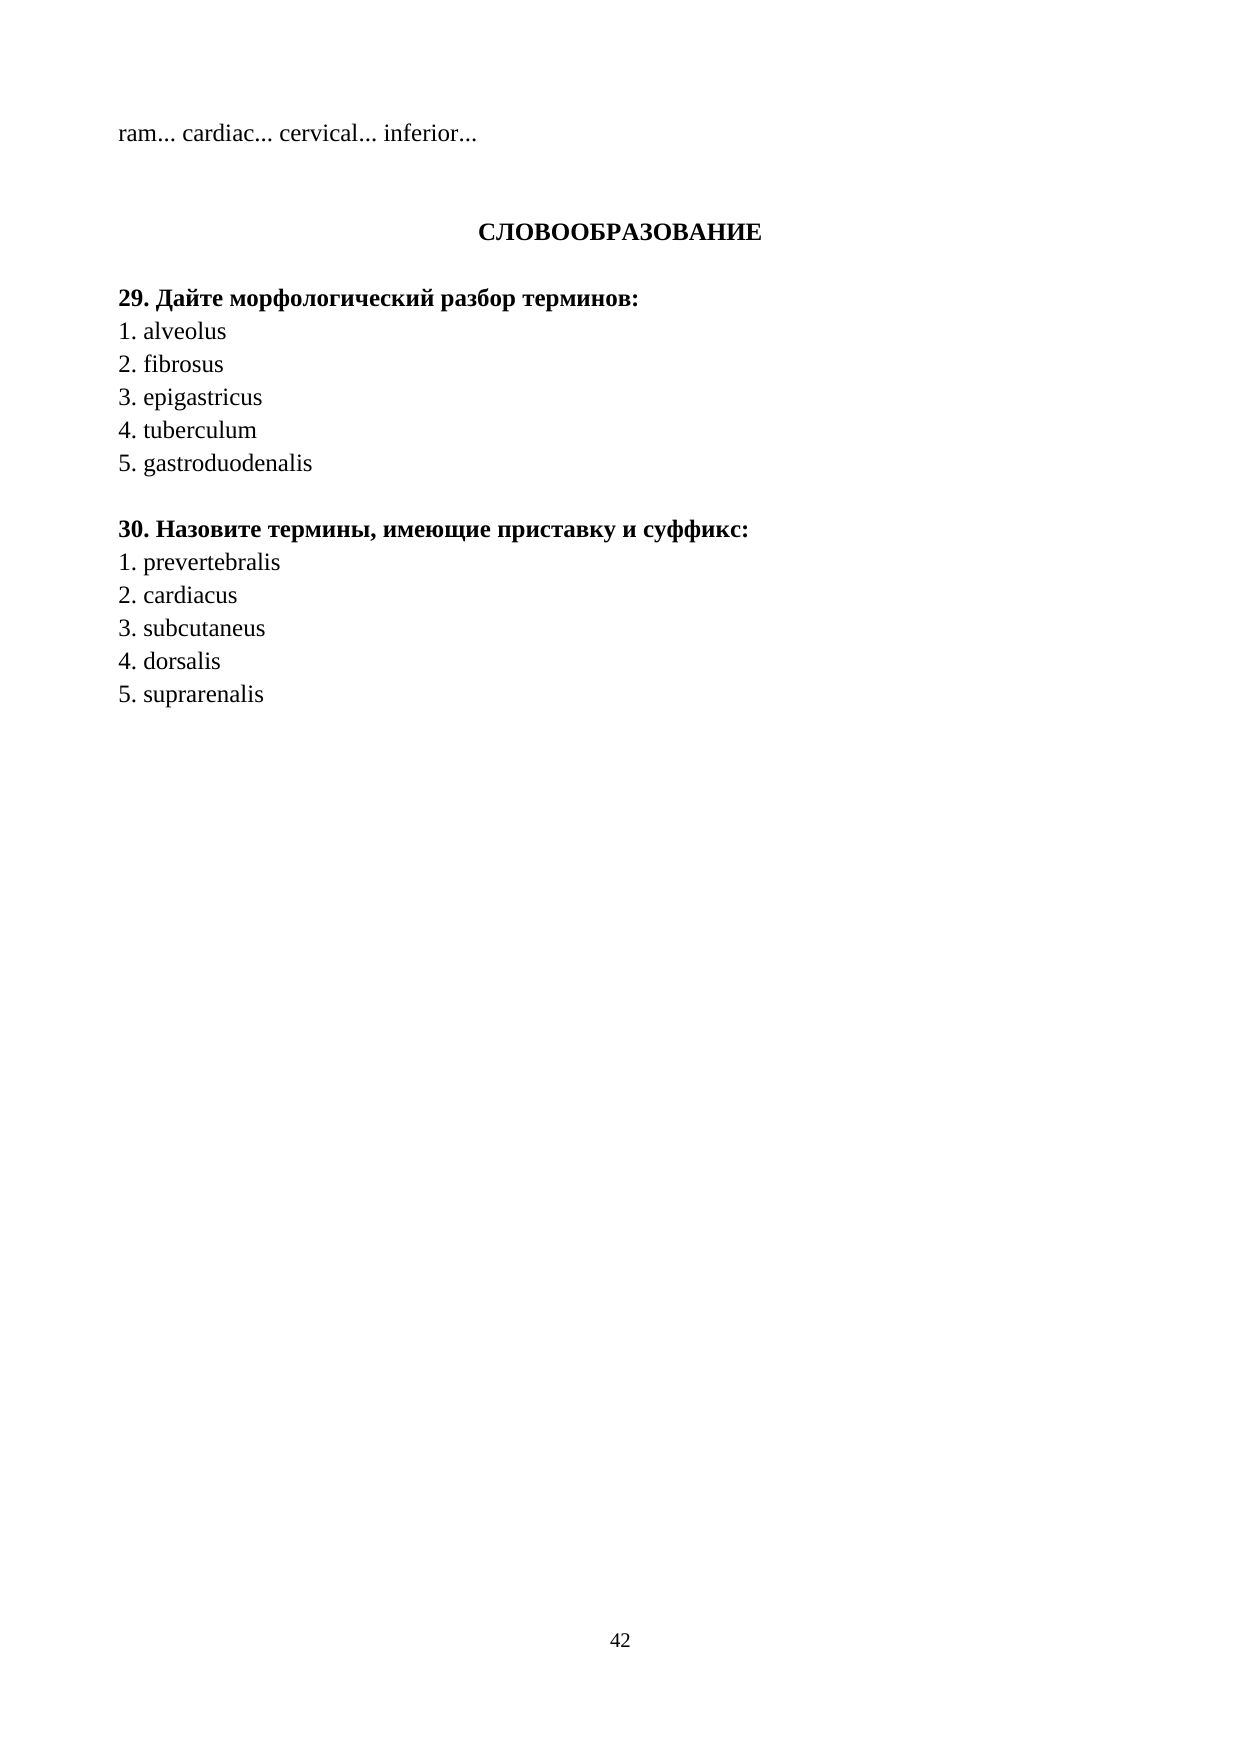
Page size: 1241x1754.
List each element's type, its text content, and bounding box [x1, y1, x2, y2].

text СЛОВООБРАЗОВАНИЕ [118, 217, 1122, 246]
text 3. epigastricus [118, 382, 1122, 411]
text 2. fibrosus [118, 349, 1122, 378]
text 29. Дайте морфологический разбор терминов: [118, 283, 1122, 312]
text 5. gastroduodenalis [118, 448, 1122, 477]
text ram... cardiac... cervical... inferior... [118, 118, 1122, 147]
text 4. tuberculum [118, 415, 1122, 444]
text 3. subcutaneus [118, 613, 1122, 642]
text 5. suprarenalis [118, 679, 1122, 708]
text 2. cardiacus [118, 580, 1122, 609]
text 1. alveolus [118, 316, 1122, 345]
text 1. prevertebralis [118, 547, 1122, 576]
text 4. dorsalis [118, 646, 1122, 675]
text 30. Назовите термины, имеющие приставку и суффикс: [118, 514, 1122, 543]
